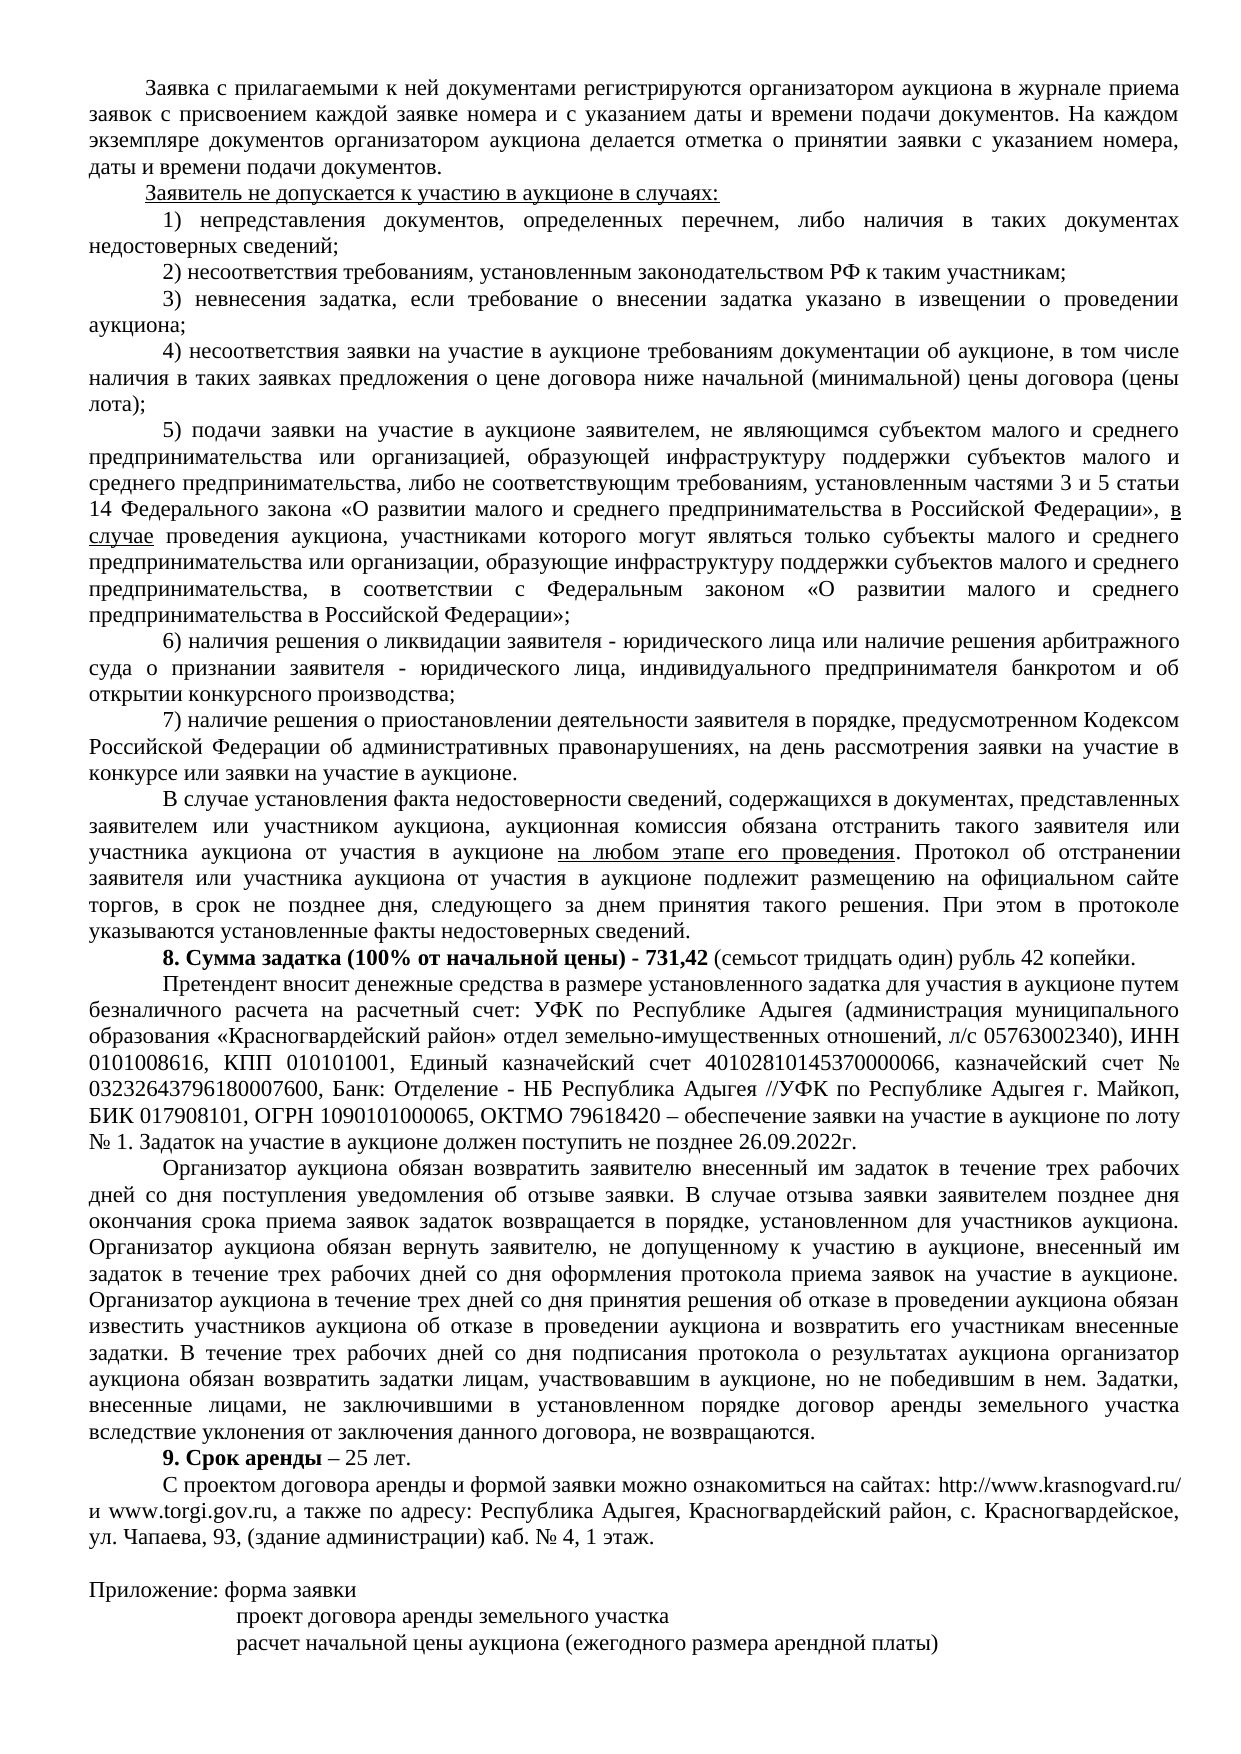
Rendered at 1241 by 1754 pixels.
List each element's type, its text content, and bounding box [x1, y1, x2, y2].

text 8. Сумма задатка (100% от начальной цены) - 731,42 (семьсот тридцать один) рубль 42 копейки. [89, 943, 1181, 970]
text 7) наличие решения о приостановлении деятельности заявителя в порядке, предусмотренном Кодексом Российской Федерации об административных правонарушениях, на день рассмотрения заявки на участие в конкурсе или заявки на участие в аукционе. [89, 706, 1181, 785]
text расчет начальной цены аукциона (ежегодного размера арендной платы) [162, 1629, 1181, 1655]
text 3) невнесения задатка, если требование о внесении задатка указано в извещении о проведении аукциона; [89, 285, 1181, 337]
text 2) несоответствия требованиям, установленным законодательством РФ к таким участникам; [89, 258, 1181, 285]
text С проектом договора аренды и формой заявки можно ознакомиться на сайтах: http://www.krasnogvard.ru/ и www.torgi.gov.ru, а также по адресу: Республика Адыгея, Красногвардейский район, с. Красногвардейское, ул. Чапаева, 93, (здание администрации) каб. № 4, 1 этаж. [89, 1471, 1181, 1550]
text 6) наличия решения о ликвидации заявителя - юридического лица или наличие решения арбитражного суда о признании заявителя - юридического лица, индивидуального предпринимателя банкротом и об открытии конкурсного производства; [89, 627, 1181, 706]
text 9. Срок аренды – 25 лет. [89, 1444, 1181, 1471]
text 4) несоответствия заявки на участие в аукционе требованиям документации об аукционе, в том числе наличия в таких заявках предложения о цене договора ниже начальной (минимальной) цены договора (цены лота); [89, 337, 1181, 416]
text В случае установления факта недостоверности сведений, содержащихся в документах, представленных заявителем или участником аукциона, аукционная комиссия обязана отстранить такого заявителя или участника аукциона от участия в аукционе на любом этапе его проведения. Протокол об отстранении заявителя или участника аукциона от участия в аукционе подлежит размещению на официальном сайте торгов, в срок не позднее дня, следующего за днем принятия такого решения. При этом в протоколе указываются установленные факты недостоверных сведений. [89, 785, 1181, 943]
text Заявка с прилагаемыми к ней документами регистрируются организатором аукциона в журнале приема заявок с присвоением каждой заявке номера и с указанием даты и времени подачи документов. На каждом экземпляре документов организатором аукциона делается отметка о принятии заявки с указанием номера, даты и времени подачи документов. [89, 74, 1181, 179]
text 5) подачи заявки на участие в аукционе заявителем, не являющимся субъектом малого и среднего предпринимательства или организацией, образующей инфраструктуру поддержки субъектов малого и среднего предпринимательства, либо не соответствующим требованиям, установленным частями 3 и 5 статьи 14 Федерального закона «О развитии малого и среднего предпринимательства в Российской Федерации», в случае проведения аукциона, участниками которого могут являться только субъекты малого и среднего предпринимательства или организации, образующие инфраструктуру поддержки субъектов малого и среднего предпринимательства, в соответствии с Федеральным законом «О развитии малого и среднего предпринимательства в Российской Федерации»; [89, 416, 1181, 627]
text Организатор аукциона обязан возвратить заявителю внесенный им задаток в течение трех рабочих дней со дня поступления уведомления об отзыве заявки. В случае отзыва заявки заявителем позднее дня окончания срока приема заявок задаток возвращается в порядке, установленном для участников аукциона. Организатор аукциона обязан вернуть заявителю, не допущенному к участию в аукционе, внесенный им задаток в течение трех рабочих дней со дня оформления протокола приема заявок на участие в аукционе. Организатор аукциона в течение трех дней со дня принятия решения об отказе в проведении аукциона обязан известить участников аукциона об отказе в проведении аукциона и возвратить его участникам внесенные задатки. В течение трех рабочих дней со дня подписания протокола о результатах аукциона организатор аукциона обязан возвратить задатки лицам, участвовавшим в аукционе, но не победившим в нем. Задатки, внесенные лицами, не заключившими в установленном порядке договор аренды земельного участка вследствие уклонения от заключения данного договора, не возвращаются. [89, 1154, 1181, 1444]
text 1) непредставления документов, определенных перечнем, либо наличия в таких документах недостоверных сведений; [89, 206, 1181, 258]
text Заявитель не допускается к участию в аукционе в случаях: [89, 179, 1181, 206]
text Приложение: форма заявки [89, 1576, 1181, 1602]
text проект договора аренды земельного участка [162, 1602, 1181, 1629]
text Претендент вносит денежные средства в размере установленного задатка для участия в аукционе путем безналичного расчета на расчетный счет: УФК по Республике Адыгея (администрация муниципального образования «Красногвардейский район» отдел земельно-имущественных отношений, л/с 05763002340), ИНН 0101008616, КПП 010101001, Единый казначейский счет 40102810145370000066, казначейский счет № 03232643796180007600, Банк: Отделение - НБ Республика Адыгея //УФК по Республике Адыгея г. Майкоп, БИК 017908101, ОГРН 1090101000065, ОКТМО 79618420 – обеспечение заявки на участие в аукционе по лоту № 1. Задаток на участие в аукционе должен поступить не позднее 26.09.2022г. [89, 970, 1181, 1154]
